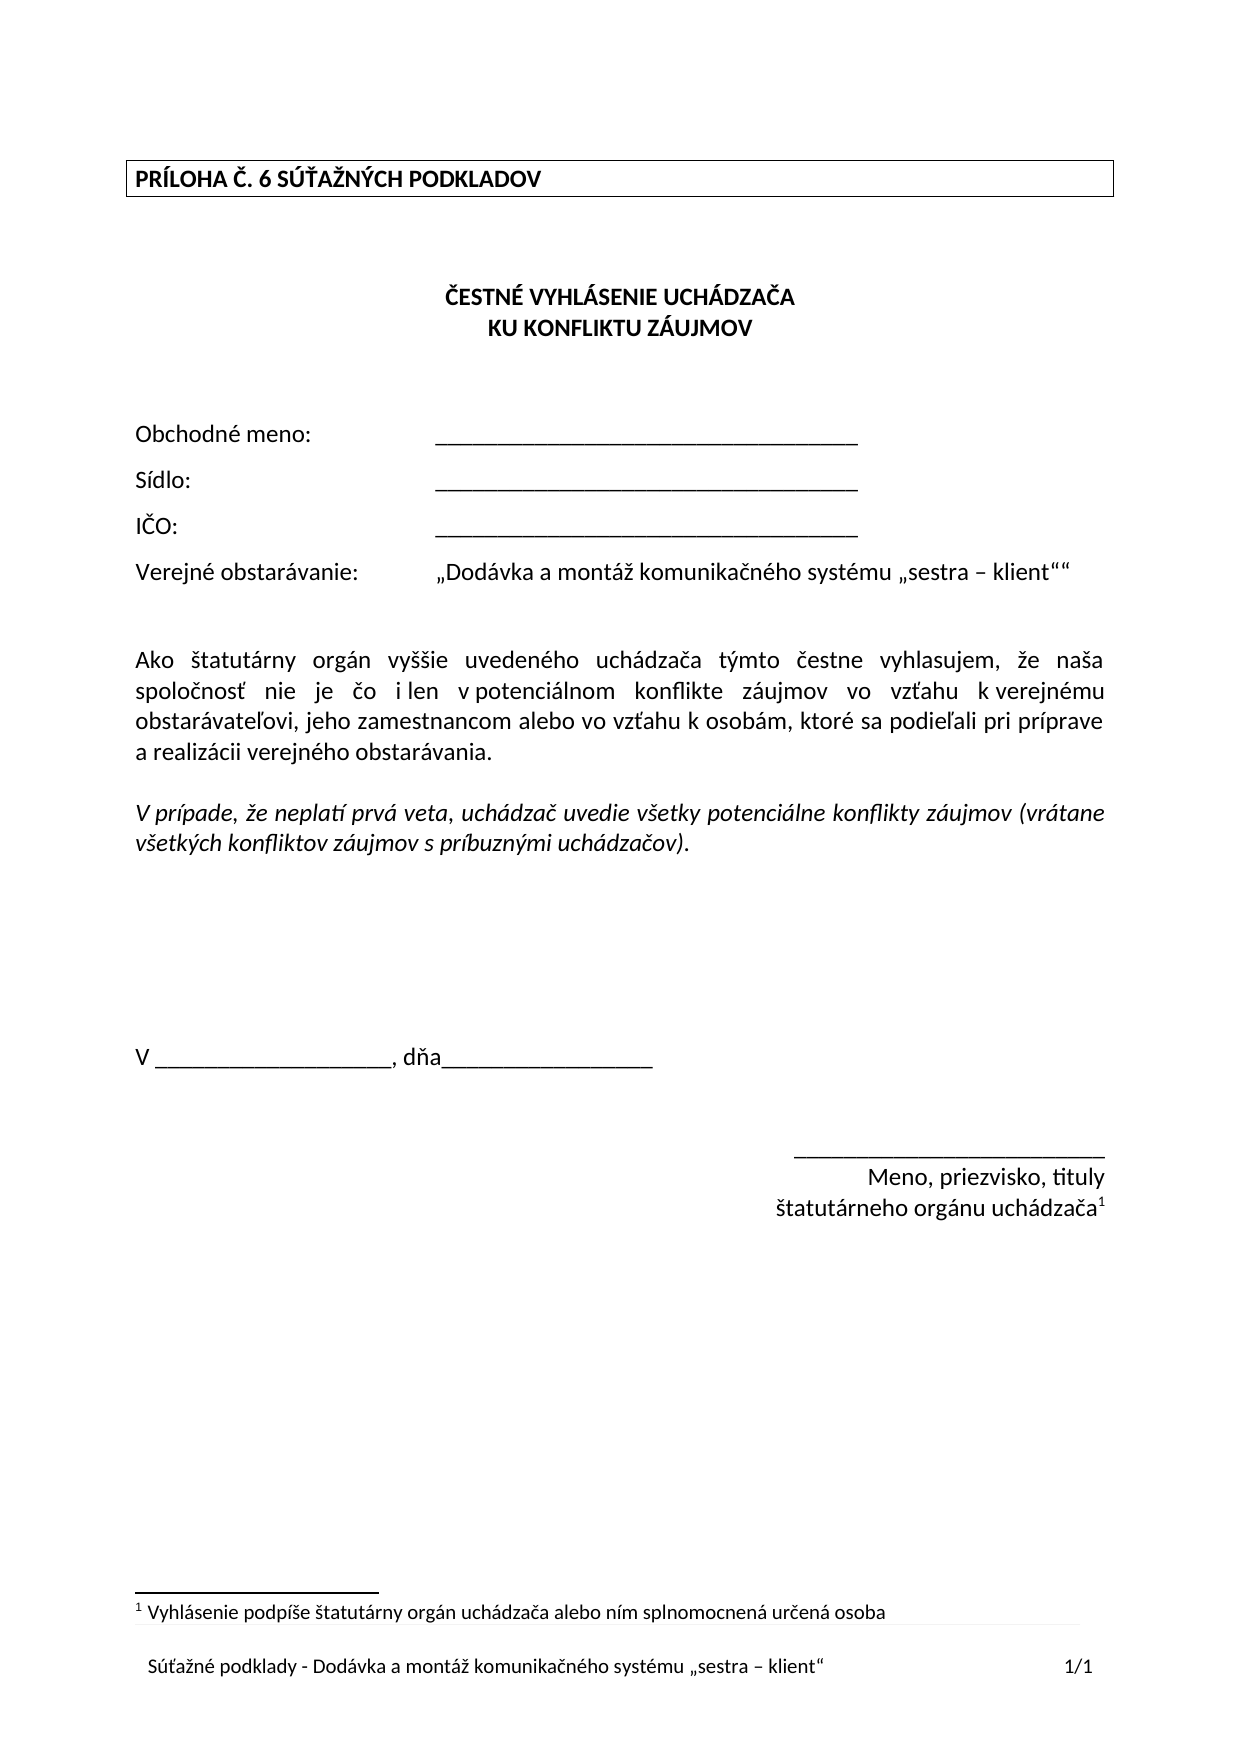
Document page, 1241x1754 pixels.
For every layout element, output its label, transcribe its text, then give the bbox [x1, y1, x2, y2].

text KU KONFLIKTU ZÁUJMOV [135, 312, 1105, 342]
subtitle PRÍLOHA Č. 6 SÚŤAŽNÝCH PODKLADOV [127, 161, 1113, 196]
text štatutárneho orgánu uchádzača [135, 1192, 1105, 1223]
text Verejné obstarávanie: „Dodávka a montáž komunikačného systému „sestra – klient““ [135, 556, 1105, 586]
text Meno, priezvisko, tituly [135, 1162, 1105, 1192]
text ČESTNÉ VYHLÁSENIE UCHÁDZAČA [135, 281, 1105, 312]
text IČO: __________________________________ [135, 510, 1105, 541]
text V ___________________, dňa_________________ [135, 1041, 1105, 1072]
text _________________________ [135, 1131, 1105, 1162]
text Sídlo: __________________________________ [135, 464, 1105, 495]
text Obchodné meno: __________________________________ [135, 418, 1105, 449]
text V prípade, že neplatí prvá veta, uchádzač uvedie všetky potenciálne konflikty záujmov (vrátane všetkých konfliktov záujmov s príbuznými uchádzačov). [135, 797, 1105, 858]
text Ako štatutárny orgán vyššie uvedeného uchádzača týmto čestne vyhlasujem, že naša spoločnosť nie je čo i len v potenciálnom konflikte záujmov vo vzťahu k verejnému obstarávateľovi, jeho zamestnancom alebo vo vzťahu k osobám, ktoré sa podieľali pri príprave a realizácii verejného obstarávania. [135, 644, 1105, 767]
